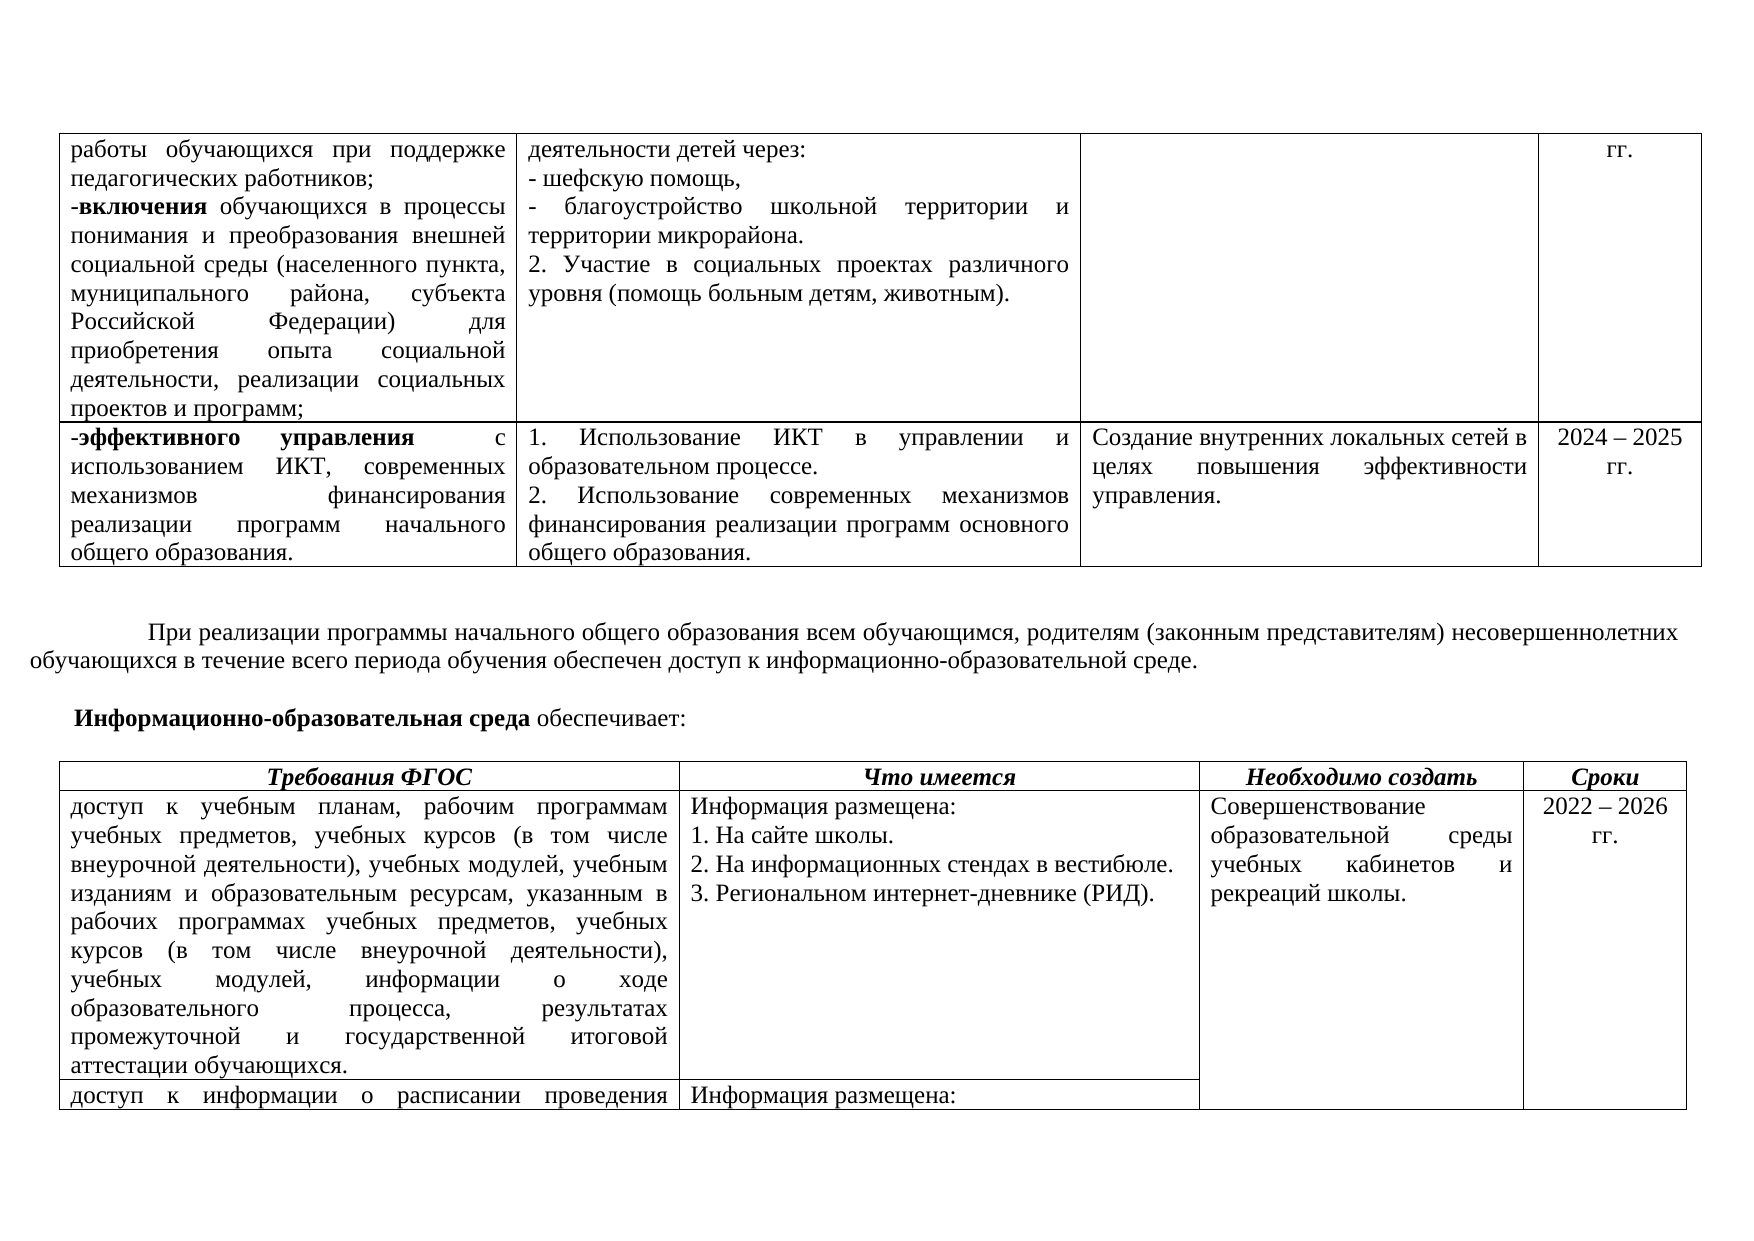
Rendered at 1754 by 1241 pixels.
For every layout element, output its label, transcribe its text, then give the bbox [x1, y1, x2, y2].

table_cell доступ к учебным планам, рабочим программам учебных предметов, учебных курсов (в том числе внеурочной деятельности), учебных модулей, учебным изданиям и образовательным ресурсам, указанным в рабочих программах учебных предметов, учебных курсов (в том числе внеурочной деятельности), учебных модулей, информации о ходе образовательного процесса, результатах промежуточной и государственной итоговой аттестации обучающихся. [60, 791, 679, 1079]
table_header Требования ФГОС [60, 762, 679, 790]
table_cell Создание внутренних локальных сетей в целях повышения эффективности управления. [1081, 423, 1538, 566]
text Информационно-образовательная среда обеспечивает: [29, 703, 1680, 732]
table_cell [60, 134, 516, 421]
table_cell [680, 1080, 1199, 1109]
table_header Необходимо создать [1200, 762, 1523, 790]
table_cell 2024 – 2025 гг. [1539, 423, 1701, 566]
table_cell 2022 – 2026 гг. [1524, 791, 1686, 1109]
table_cell Совершенствование образовательной среды учебных кабинетов и рекреаций школы. [1200, 791, 1523, 1109]
table_cell Информация размещена: 1. На сайте школы. 2. На информационных стендах в вестибюле. 3. Региональном интернет-дневнике (РИД). [680, 791, 1199, 1079]
table_cell 1. Использование ИКТ в управлении и образовательном процессе. 2. Использование современных механизмов финансирования реализации программ основного общего образования. [517, 423, 1080, 566]
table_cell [1081, 134, 1538, 421]
text При реализации программы начального общего образования всем обучающимся, родителям (законным представителям) несовершеннолетних обучающихся в течение всего периода обучения обеспечен доступ к информационно-образовательной среде. [29, 617, 1680, 674]
table_header Что имеется [680, 762, 1199, 790]
table_cell 2022 – 2026 гг. [1539, 134, 1701, 421]
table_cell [517, 134, 1080, 421]
table_header Сроки [1524, 762, 1686, 790]
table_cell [60, 1080, 679, 1109]
table_cell -эффективного управления с использованием ИКТ, современных механизмов финансирования реализации программ начального общего образования. [60, 423, 516, 566]
